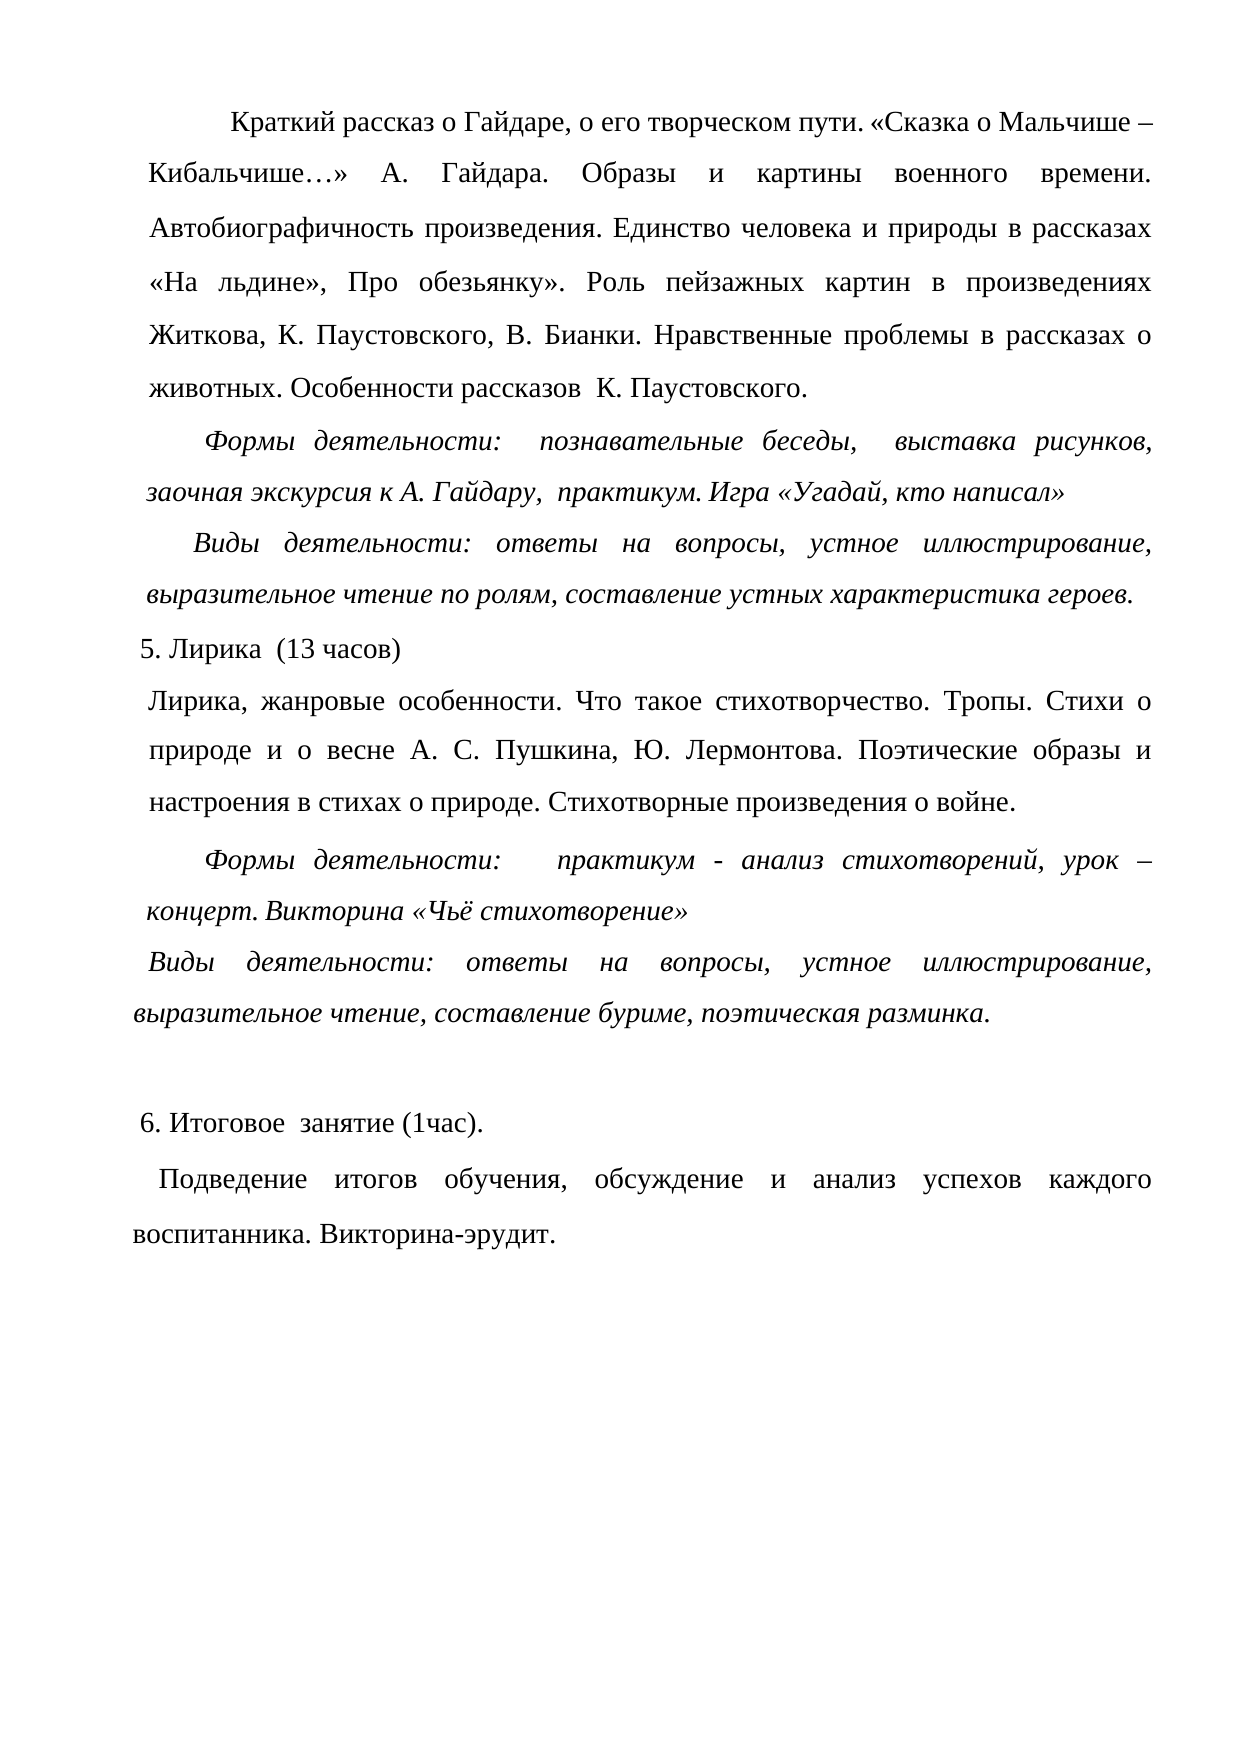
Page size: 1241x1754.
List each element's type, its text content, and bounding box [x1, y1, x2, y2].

list Итоговое занятие (1час). [139, 1105, 1153, 1138]
text Подведение итогов обучения, обсуждение и анализ успехов каждого воспитанника. Викторина-эрудит. [131, 1161, 1153, 1250]
text Краткий рассказ о Гайдаре, о его творческом пути. «Сказка о Мальчише – [127, 104, 1153, 137]
text Формы деятельности: познавательные беседы, выставка рисунков, заочная экскурсия к А. Гайдару, практикум. Игра «Угадай, кто написал» [146, 423, 1153, 508]
text Формы деятельности: практикум - анализ стихотворений, урок – концерт. Викторина «Чьё стихотворение» [146, 842, 1153, 927]
text Виды деятельности: ответы на вопросы, устное иллюстрирование, выразительное чтение, составление буриме, поэтическая разминка. [133, 944, 1153, 1029]
text Лирика, жанровые особенности. Что такое стихотворчество. Тропы. Стихи о природе и о весне А. С. Пушкина, Ю. Лермонтова. Поэтические образы и настроения в стихах о природе. Стихотворные произведения о войне. [148, 683, 1153, 818]
text Кибальчише…» А. Гайдара. Образы и картины военного времени. Автобиографичность произведения. Единство человека и природы в рассказах «На льдине», Про обезьянку». Роль пейзажных картин в произведениях Житкова, К. Паустовского, В. Бианки. Нравственные проблемы в рассказах о животных. Особенности рассказов К. Паустовского. [148, 155, 1153, 404]
list Лирика (13 часов) [139, 631, 1153, 664]
text Виды деятельности: ответы на вопросы, устное иллюстрирование, выразительное чтение по ролям, составление устных характеристика героев. [146, 525, 1153, 610]
